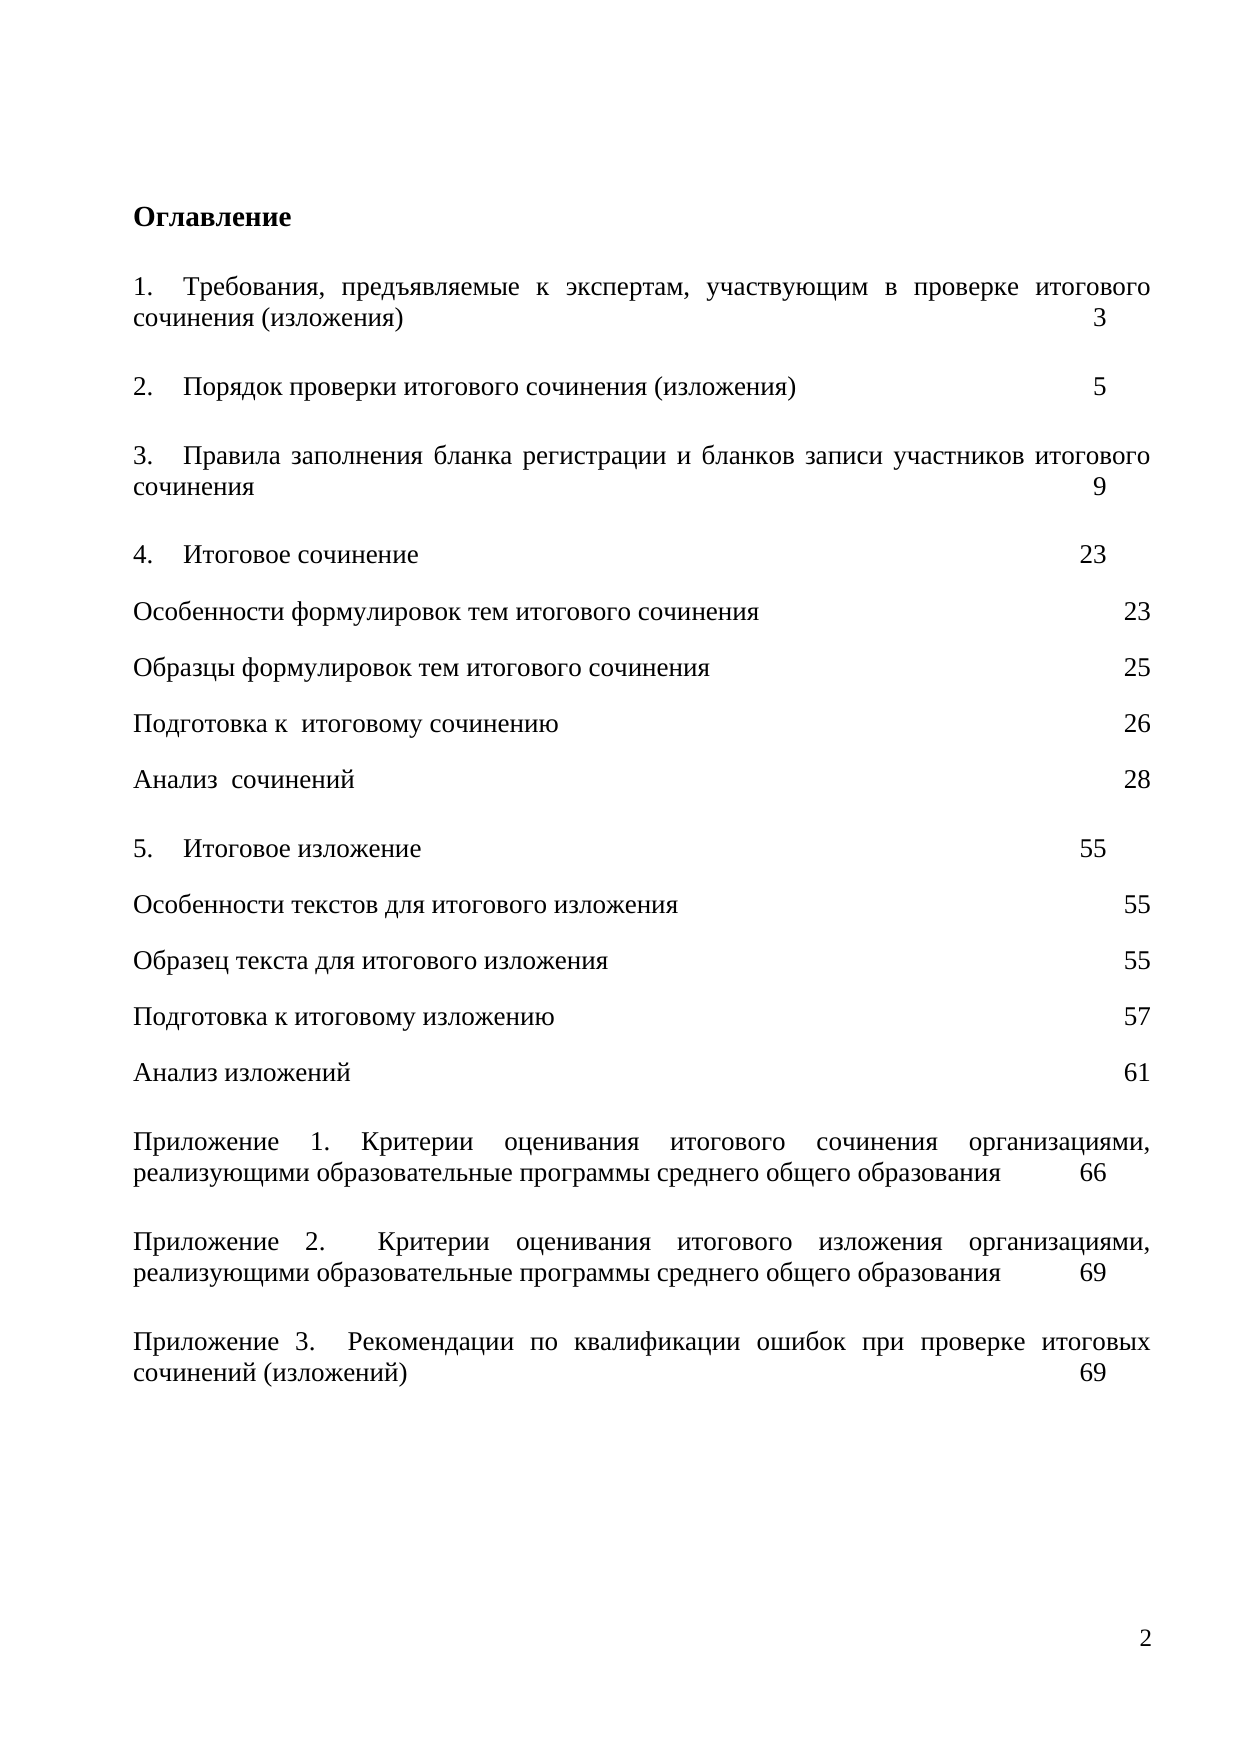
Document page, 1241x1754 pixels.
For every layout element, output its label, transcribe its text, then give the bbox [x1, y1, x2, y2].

text Образец текста для итогового изложения 55 [133, 944, 1152, 975]
text 2. Порядок проверки итогового сочинения (изложения) 5 [133, 370, 1152, 401]
text Анализ сочинений 28 [133, 763, 1152, 794]
text Особенности формулировок тем итогового сочинения 23 [133, 595, 1152, 626]
text Образцы формулировок тем итогового сочинения 25 [133, 651, 1152, 682]
text Подготовка к итоговому изложению 57 [133, 1000, 1152, 1031]
text Приложение 3. Рекомендации по квалификации ошибок при проверке итоговых сочинений (изложений) 69 [133, 1324, 1152, 1387]
text 5. Итоговое изложение 55 [133, 832, 1152, 863]
text Анализ изложений 61 [133, 1056, 1152, 1087]
text 4. Итоговое сочинение 23 [133, 538, 1152, 570]
subtitle Оглавление [133, 199, 1152, 233]
text 1. Требования, предъявляемые к экспертам, участвующим в проверке итогового сочинения (изложения) 3 [133, 270, 1152, 333]
text Особенности текстов для итогового изложения 55 [133, 888, 1152, 919]
text Приложение 1. Критерии оценивания итогового сочинения организациями, реализующими образовательные программы среднего общего образования 66 [133, 1125, 1152, 1187]
text 3. Правила заполнения бланка регистрации и бланков записи участников итогового сочинения 9 [133, 439, 1152, 501]
text Приложение 2. Критерии оценивания итогового изложения организациями, реализующими образовательные программы среднего общего образования 69 [133, 1225, 1152, 1287]
text Подготовка к итоговому сочинению 26 [133, 707, 1152, 738]
